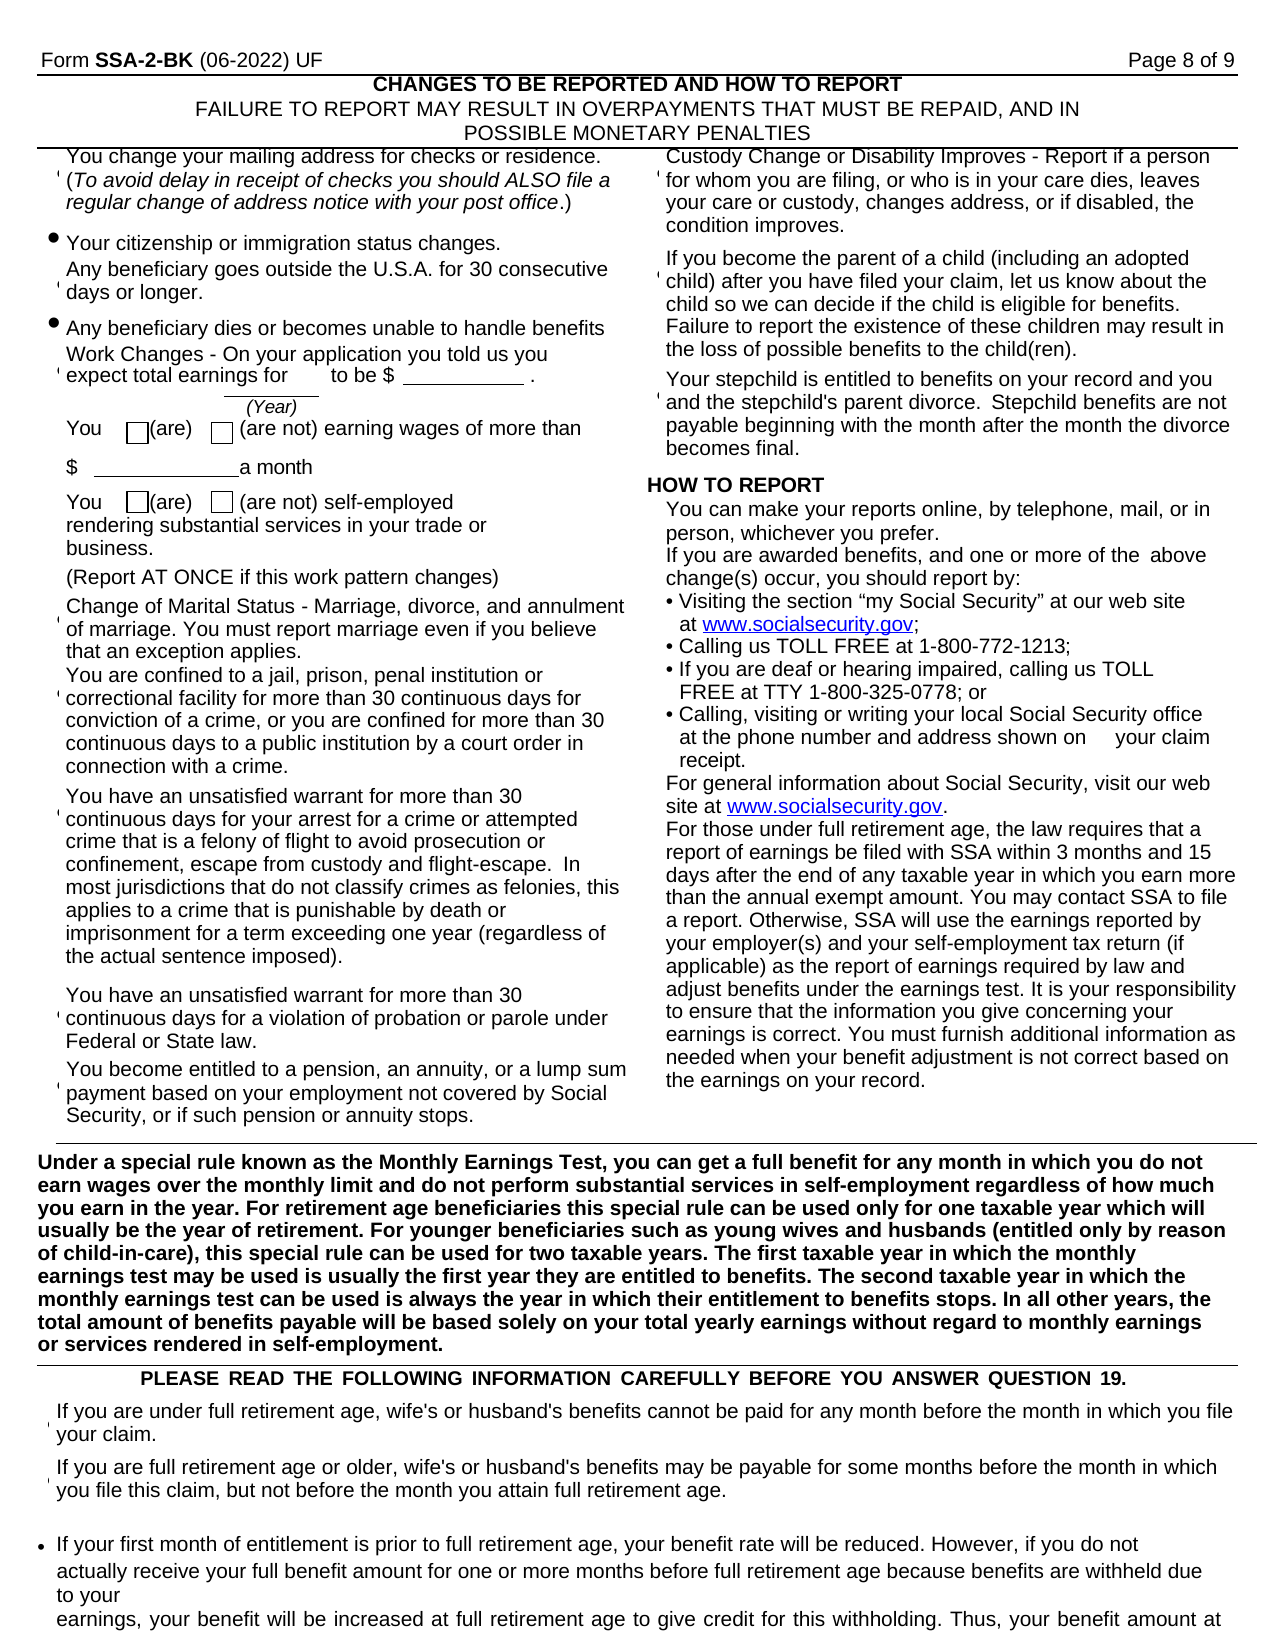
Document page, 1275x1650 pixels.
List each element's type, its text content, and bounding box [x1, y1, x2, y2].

text You are confined to a jail, prison, penal institution or correctional facility for more than 30 continuous days for conviction of a crime, or you are confined for more than 30 continuous days to a public institution by a court order in connection with a crime. [65, 664, 628, 778]
text If you are under full retirement age, wife's or husband's benefits cannot be paid for any month before the month in which you file your claim. [56, 1400, 1258, 1446]
text For general information about Social Security, visit our web site at www.socialsecurity.gov. [666, 772, 1227, 818]
text Any beneficiary goes outside the U.S.A. for 30 consecutive days or longer. [66, 259, 628, 304]
list Visiting the section “my Social Security” at our web site at www.socialsecurity.gov; [666, 590, 1208, 635]
text You become entitled to a pension, an annuity, or a lump sum payment based on your employment not covered by Social Security, or if such pension or annuity stops. [66, 1059, 628, 1127]
text You change your mailing address for checks or residence. (To avoid delay in receipt of checks you should ALSO file a regular change of address notice with your post office.) [66, 149, 628, 214]
text Your stepchild is entitled to benefits on your record and you and the stepchild's parent divorce. Stepchild benefits are not payable beginning with the month after the month the divorce becomes final. [666, 368, 1238, 459]
text You have an unsatisfied warrant for more than 30 continuous days for your arrest for a crime or attempted crime that is a felony of flight to avoid prosecution or confinement, escape from custody and flight-escape. In most jurisdictions that do not classify crimes as felonies, this applies to a crime that is punishable by death or imprisonment for a term exceeding one year (regardless of the actual sentence imposed). [65, 785, 628, 967]
subtitle CHANGES TO BE REPORTED AND HOW TO REPORT [141, 73, 1133, 96]
text FAILURE TO REPORT MAY RESULT IN OVERPAYMENTS THAT MUST BE REPAID, AND IN POSSIBLE MONETARY PENALTIES [141, 97, 1133, 145]
text If you are full retirement age or older, wife's or husband's benefits may be payable for some months before the month in which you file this claim, but not before the month you attain full retirement age. [56, 1456, 1228, 1502]
list If your first month of entitlement is prior to full retirement age, your benefit rate will be reduced. However, if you do not actually receive your full benefit amount for one or more months before full retirement age because benefits are withheld due to your [37, 1516, 1213, 1607]
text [56, 1608, 1223, 1631]
text If you become the parent of a child (including an adopted child) after you have filed your claim, let us know about the child so we can decide if the child is eligible for benefits. [666, 247, 1227, 316]
list Your citizenship or immigration status changes. [47, 217, 628, 259]
text You (are) (are not) self-employed rendering substantial services in your trade or business. [66, 492, 547, 560]
list If you are deaf or hearing impaired, calling us TOLL FREE at TTY 1-800-325-0778; or [666, 658, 1214, 703]
text Custody Change or Disability Improves - Report if a person for whom you are filing, or who is in your care dies, leaves your care or custody, changes address, or if disabled, the condition improves. [666, 149, 1227, 237]
text You (are) (are not) earning wages of more than [66, 417, 628, 440]
list Any beneficiary dies or becomes unable to handle benefits Work Changes - On your application you told us you expect total earnings for to be $ . [47, 304, 614, 387]
text Under a special rule known as the Monthly Earnings Test, you can get a full benefit for any month in which you do not earn wages over the monthly limit and do not perform substantial services in self-employment regardless of how much you earn in the year. For retirement age beneficiaries this special rule can be used only for one taxable year which will usually be the year of retirement. For younger beneficiaries such as young wives and husbands (entitled only by reason of child-in-care), this special rule can be used for two taxable years. The first taxable year in which the monthly earnings test may be used is usually the first year they are entitled to benefits. The second taxable year in which the monthly earnings test can be used is always the year in which their entitlement to benefits stops. In all other years, the total amount of benefits payable will be based solely on your total yearly earnings without regard to monthly earnings or services rendered in self-employment. [37, 1151, 1228, 1356]
text For those under full retirement age, the law requires that a report of earnings be filed with SSA within 3 months and 15 days after the end of any taxable year in which you earn more than the annual exempt amount. You may contact SSA to file a report. Otherwise, SSA will use the earnings reported by your employer(s) and your self-employment tax return (if applicable) as the report of earnings required by law and adjust benefits under the earnings test. It is your responsibility to ensure that the information you give concerning your earnings is correct. You must furnish additional information as needed when your benefit adjustment is not correct based on the earnings on your record. [666, 818, 1238, 1092]
text $ a month [66, 455, 628, 479]
text Failure to report the existence of these children may result in the loss of possible benefits to the child(ren). [666, 316, 1227, 361]
text (Year) [244, 394, 299, 417]
text PLEASE READ THE FOLLOWING INFORMATION CAREFULLY BEFORE YOU ANSWER QUESTION 19. [140, 1366, 1258, 1389]
text You can make your reports online, by telephone, mail, or in person, whichever you prefer. [666, 499, 1227, 544]
text You have an unsatisfied warrant for more than 30 continuous days for a violation of probation or parole under Federal or State law. [65, 984, 628, 1053]
list Calling, visiting or writing your local Social Security office at the phone number and address shown on your claim receipt. [666, 704, 1225, 772]
list Calling us TOLL FREE at 1-800-772-1213; [666, 635, 1258, 658]
text Change of Marital Status - Marriage, divorce, and annulment of marriage. You must report marriage even if you believe that an exception applies. [66, 595, 628, 663]
text (Report AT ONCE if this work pattern changes) [66, 565, 628, 589]
subtitle HOW TO REPORT [647, 473, 1258, 497]
text If you are awarded benefits, and one or more of the above change(s) occur, you should report by: [666, 544, 1227, 590]
